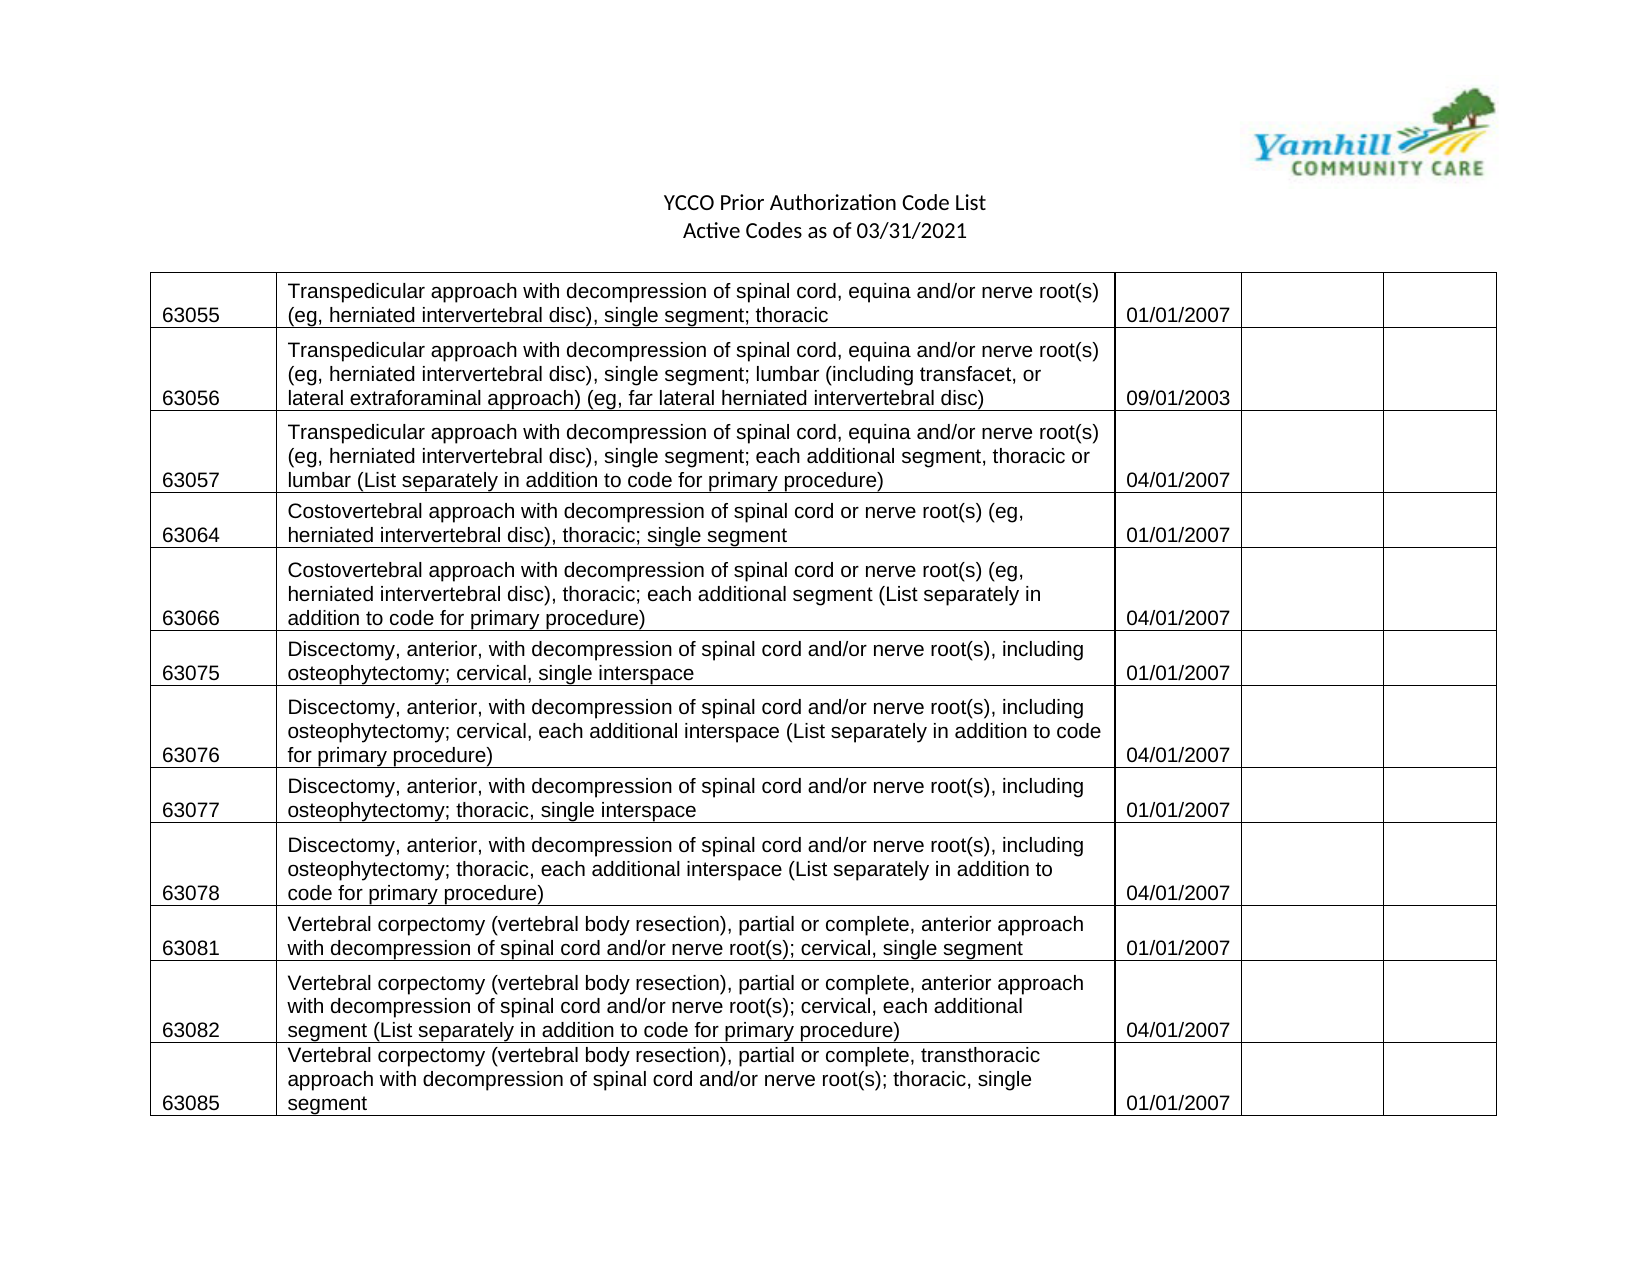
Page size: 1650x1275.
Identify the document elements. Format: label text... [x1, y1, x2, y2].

table_cell [1384, 906, 1496, 960]
table_cell Vertebral corpectomy (vertebral body resection), partial or complete, transthoracic approach with decompression of spinal cord and/or nerve root(s); thoracic, single segment [277, 1043, 1114, 1115]
table_cell Transpedicular approach with decompression of spinal cord, equina and/or nerve root(s) (eg, herniated intervertebral disc), single segment; each additional segment, thoracic or lumbar (List separately in addition to code for primary procedure) [277, 411, 1114, 492]
table_cell 04/01/2007 [1116, 686, 1241, 767]
table_cell 63064 [151, 493, 276, 547]
table_cell 63082 [151, 961, 276, 1042]
table_cell 63056 [151, 328, 276, 410]
table_cell [1242, 411, 1383, 492]
table_cell 01/01/2007 [1116, 1043, 1241, 1115]
table_cell 63085 [151, 1043, 276, 1115]
table_cell [1384, 686, 1496, 767]
table_cell 04/01/2007 [1116, 823, 1241, 905]
table_cell [1242, 328, 1383, 410]
table_cell Transpedicular approach with decompression of spinal cord, equina and/or nerve root(s) (eg, herniated intervertebral disc), single segment; thoracic [277, 273, 1114, 327]
table_cell [1242, 686, 1383, 767]
table_cell [1242, 493, 1383, 547]
table_cell 01/01/2007 [1116, 906, 1241, 960]
table_cell [1384, 631, 1496, 685]
table_cell [1242, 961, 1383, 1042]
table_cell Discectomy, anterior, with decompression of spinal cord and/or nerve root(s), including osteophytectomy; cervical, each additional interspace (List separately in addition to code for primary procedure) [277, 686, 1114, 767]
table_cell 01/01/2007 [1116, 768, 1241, 822]
table_cell Costovertebral approach with decompression of spinal cord or nerve root(s) (eg, herniated intervertebral disc), thoracic; each additional segment (List separately in addition to code for primary procedure) [277, 548, 1114, 630]
table_cell [1384, 493, 1496, 547]
table_cell 01/01/2007 [1116, 493, 1241, 547]
table_cell 01/01/2007 [1116, 273, 1241, 327]
table_cell [1384, 328, 1496, 410]
table_cell 09/01/2003 [1116, 328, 1241, 410]
table_cell [1384, 411, 1496, 492]
table_cell Vertebral corpectomy (vertebral body resection), partial or complete, anterior approach with decompression of spinal cord and/or nerve root(s); cervical, each additional segment (List separately in addition to code for primary procedure) [277, 961, 1114, 1042]
table_cell 63078 [151, 823, 276, 905]
table_cell [1242, 273, 1383, 327]
table_cell Discectomy, anterior, with decompression of spinal cord and/or nerve root(s), including osteophytectomy; thoracic, single interspace [277, 768, 1114, 822]
table_cell [1384, 1043, 1496, 1115]
table_cell [1242, 906, 1383, 960]
table_cell [1242, 631, 1383, 685]
table_cell 63076 [151, 686, 276, 767]
table_cell 63077 [151, 768, 276, 822]
table_cell Transpedicular approach with decompression of spinal cord, equina and/or nerve root(s) (eg, herniated intervertebral disc), single segment; lumbar (including transfacet, or lateral extraforaminal approach) (eg, far lateral herniated intervertebral disc) [277, 328, 1114, 410]
table_cell [1384, 273, 1496, 327]
table_cell Costovertebral approach with decompression of spinal cord or nerve root(s) (eg, herniated intervertebral disc), thoracic; single segment [277, 493, 1114, 547]
table_cell 63081 [151, 906, 276, 960]
table_cell 63057 [151, 411, 276, 492]
table_cell 63075 [151, 631, 276, 685]
table_cell 63066 [151, 548, 276, 630]
table_cell [1384, 823, 1496, 905]
table_cell [1384, 548, 1496, 630]
table_cell 04/01/2007 [1116, 548, 1241, 630]
table_cell 04/01/2007 [1116, 411, 1241, 492]
table_cell [1242, 548, 1383, 630]
table_cell [1242, 1043, 1383, 1115]
table_cell Vertebral corpectomy (vertebral body resection), partial or complete, anterior approach with decompression of spinal cord and/or nerve root(s); cervical, single segment [277, 906, 1114, 960]
table_cell [1384, 768, 1496, 822]
table_cell 04/01/2007 [1116, 961, 1241, 1042]
table_cell [1242, 768, 1383, 822]
table_cell [1384, 961, 1496, 1042]
table_cell [1242, 823, 1383, 905]
table_cell Discectomy, anterior, with decompression of spinal cord and/or nerve root(s), including osteophytectomy; thoracic, each additional interspace (List separately in addition to code for primary procedure) [277, 823, 1114, 905]
table_cell 63055 [151, 273, 276, 327]
table_cell Discectomy, anterior, with decompression of spinal cord and/or nerve root(s), including osteophytectomy; cervical, single interspace [277, 631, 1114, 685]
table_cell 01/01/2007 [1116, 631, 1241, 685]
